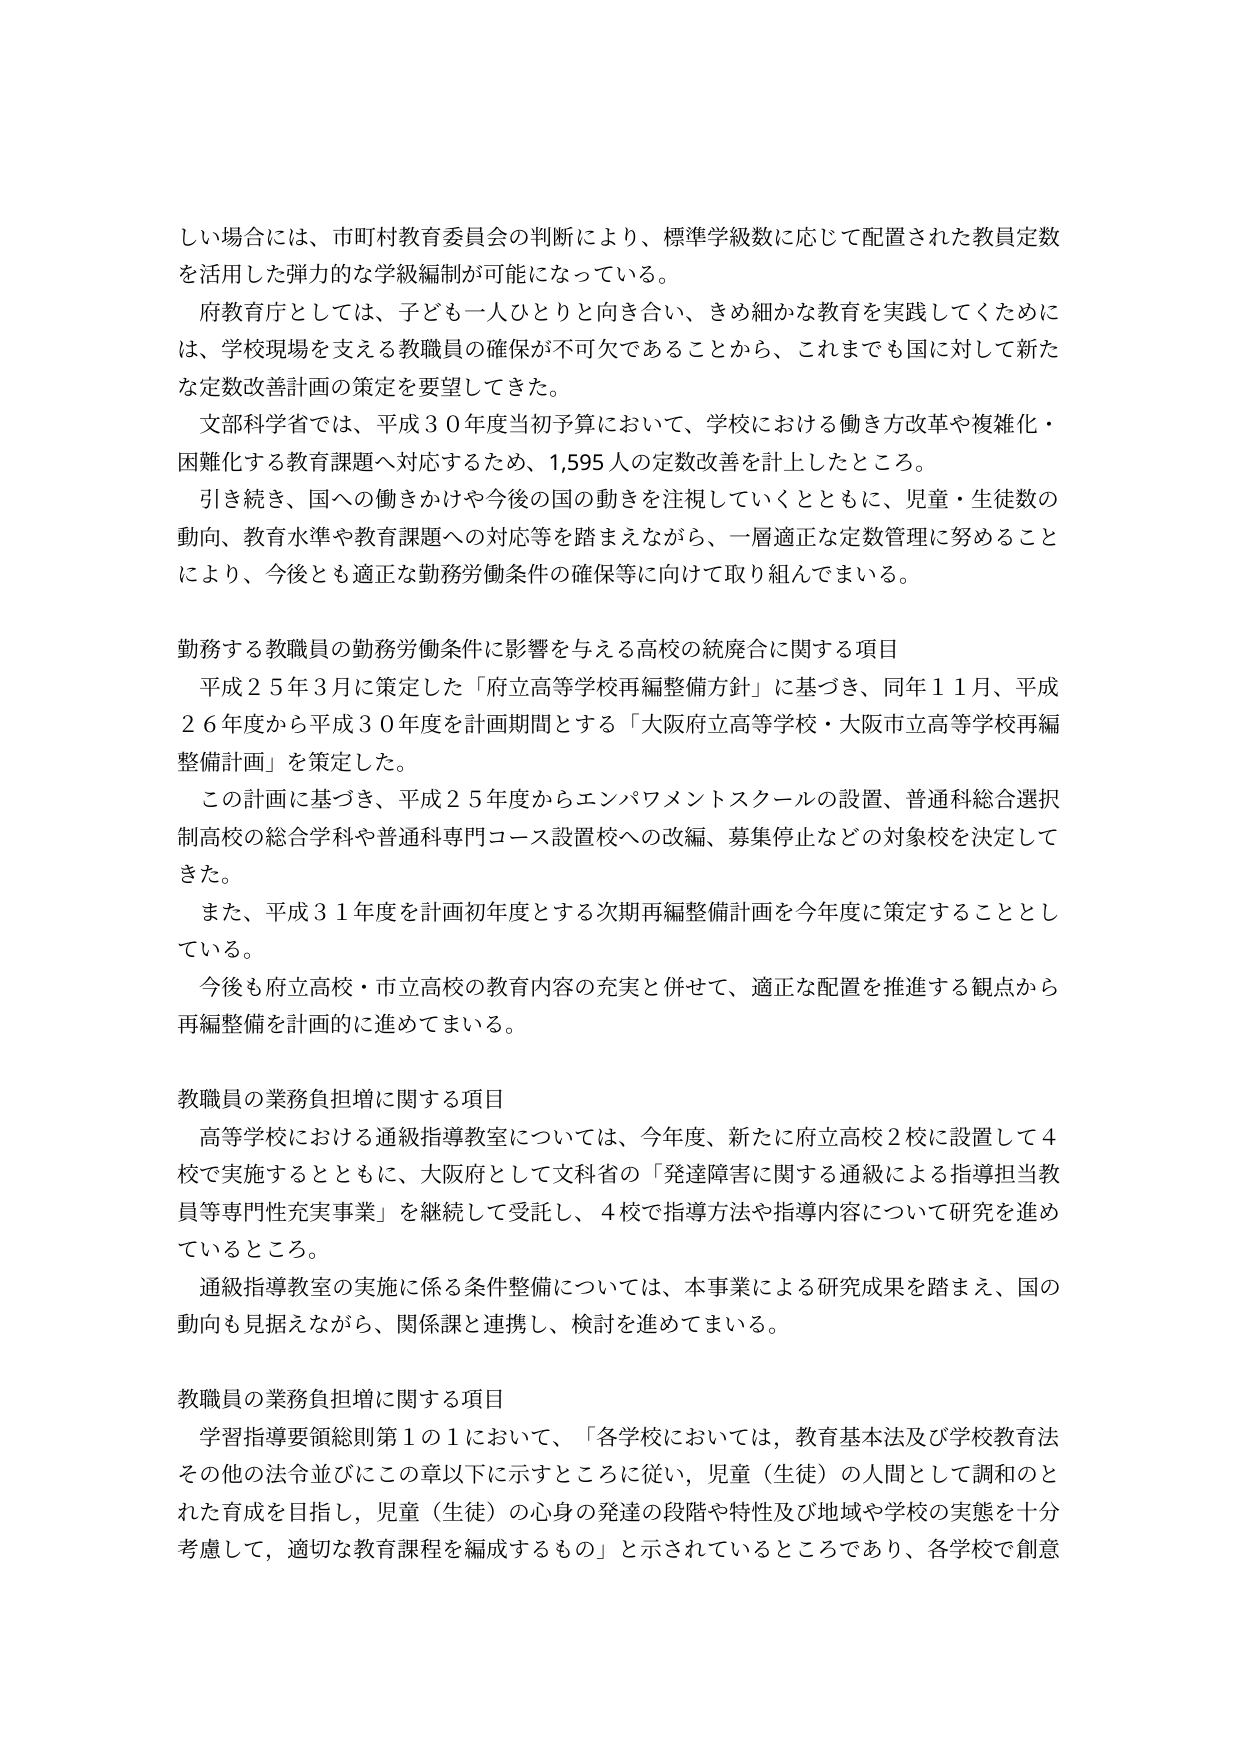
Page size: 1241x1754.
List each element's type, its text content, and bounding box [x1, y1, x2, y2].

text 高等学校における通級指導教室については、今年度、新たに府立高校２校に設置して４校で実施するとともに、大阪府として文科省の「発達障害に関する通級による指導担当教員等専門性充実事業」を継続して受託し、４校で指導方法や指導内容について研究を進めているところ。 [177, 1117, 1063, 1267]
text 通級指導教室の実施に係る条件整備については、本事業による研究成果を踏まえ、国の動向も見据えながら、関係課と連携し、検討を進めてまいる。 [177, 1267, 1063, 1342]
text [177, 217, 1063, 292]
text 府教育庁としては、子ども一人ひとりと向き合い、きめ細かな教育を実践してくためには、学校現場を支える教職員の確保が不可欠であることから、これまでも国に対して新たな定数改善計画の策定を要望してきた。 [177, 292, 1063, 404]
text 教職員の業務負担増に関する項目 [177, 1079, 1063, 1117]
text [177, 1417, 1063, 1567]
text この計画に基づき、平成２５年度からエンパワメントスクールの設置、普通科総合選択制高校の総合学科や普通科専門コース設置校への改編、募集停止などの対象校を決定してきた。 [177, 779, 1063, 892]
text 教職員の業務負担増に関する項目 [177, 1379, 1063, 1417]
text 文部科学省では、平成３０年度当初予算において、学校における働き方改革や複雑化・困難化する教育課題へ対応するため、1,595人の定数改善を計上したところ。 [177, 404, 1063, 479]
text 勤務する教職員の勤務労働条件に影響を与える高校の統廃合に関する項目 [177, 629, 1063, 667]
text 今後も府立高校・市立高校の教育内容の充実と併せて、適正な配置を推進する観点から再編整備を計画的に進めてまいる。 [177, 967, 1063, 1042]
text 平成２５年３月に策定した「府立高等学校再編整備方針」に基づき、同年１１月、平成２６年度から平成３０年度を計画期間とする「大阪府立高等学校・大阪市立高等学校再編整備計画」を策定した。 [177, 667, 1063, 779]
text また、平成３１年度を計画初年度とする次期再編整備計画を今年度に策定することとしている。 [177, 892, 1063, 967]
text 引き続き、国への働きかけや今後の国の動きを注視していくとともに、児童・生徒数の動向、教育水準や教育課題への対応等を踏まえながら、一層適正な定数管理に努めることにより、今後とも適正な勤務労働条件の確保等に向けて取り組んでまいる。 [177, 479, 1063, 592]
